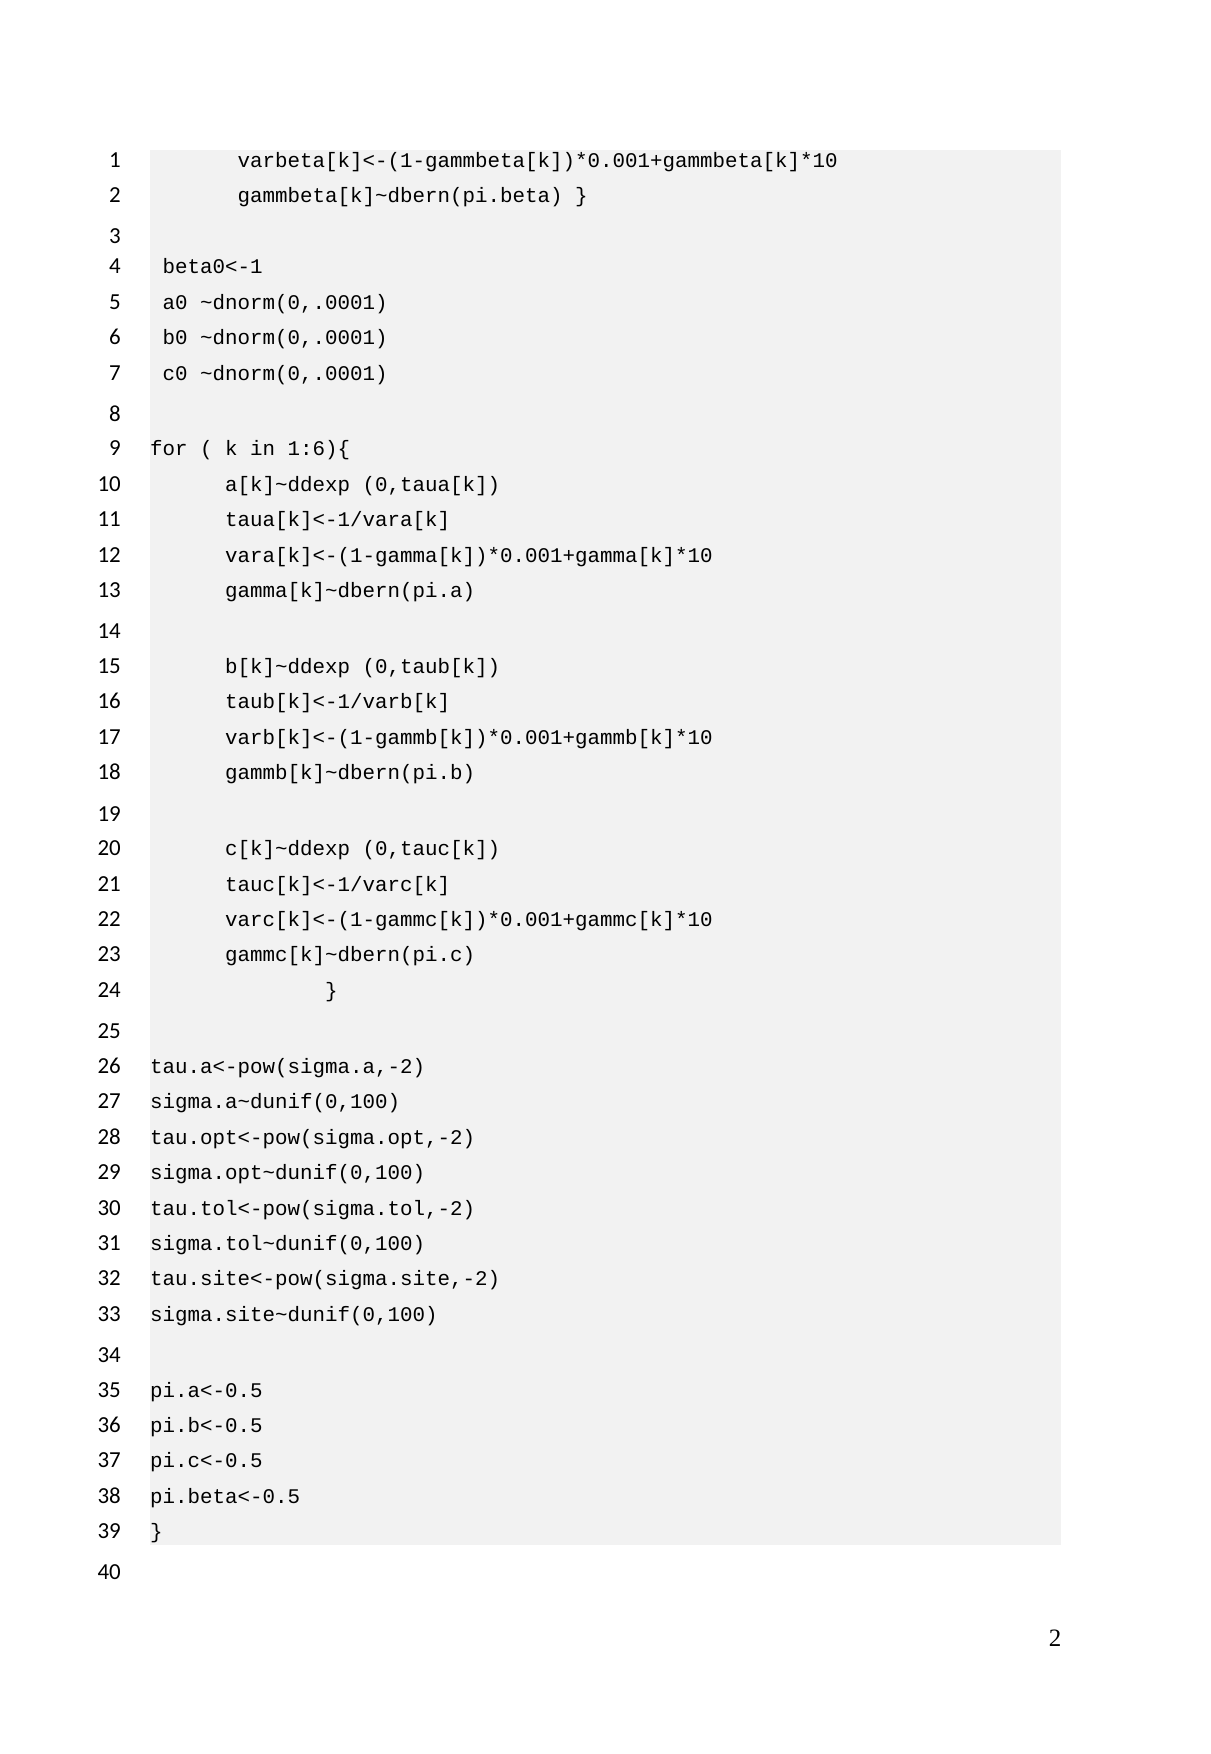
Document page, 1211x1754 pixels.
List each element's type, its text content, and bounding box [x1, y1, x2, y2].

text tau.a<-pow(sigma.a,-2) [150, 1056, 1061, 1079]
text for ( k in 1:6){ [150, 438, 1061, 462]
text varb[k]<-(1-gammb[k])*0.001+gammb[k]*10 [150, 727, 1061, 751]
text pi.c<-0.5 [150, 1451, 1061, 1474]
text b[k]~ddexp (0,taub[k]) [150, 656, 1061, 680]
text sigma.a~dunif(0,100) [150, 1091, 1061, 1115]
text tau.tol<-pow(sigma.tol,-2) [150, 1197, 1061, 1221]
text pi.b<-0.5 [150, 1415, 1061, 1439]
text vara[k]<-(1-gamma[k])*0.001+gamma[k]*10 [150, 545, 1061, 568]
text b0 ~dnorm(0,.0001) [150, 327, 1061, 351]
text c0 ~dnorm(0,.0001) [150, 362, 1061, 386]
text varbeta[k]<-(1-gammbeta[k])*0.001+gammbeta[k]*10 [150, 150, 1061, 174]
text a[k]~ddexp (0,taua[k]) [150, 474, 1061, 497]
text sigma.site~dunif(0,100) [150, 1304, 1061, 1327]
text a0 ~dnorm(0,.0001) [150, 292, 1061, 315]
text pi.a<-0.5 [150, 1380, 1061, 1403]
text gammb[k]~dbern(pi.b) [150, 762, 1061, 786]
text taua[k]<-1/vara[k] [150, 509, 1061, 533]
text gamma[k]~dbern(pi.a) [150, 580, 1061, 604]
text varc[k]<-(1-gammc[k])*0.001+gammc[k]*10 [150, 909, 1061, 933]
text } [150, 1521, 1061, 1545]
text beta0<-1 [150, 256, 1061, 280]
text } [150, 980, 1061, 1003]
text tauc[k]<-1/varc[k] [150, 874, 1061, 897]
text taub[k]<-1/varb[k] [150, 691, 1061, 715]
text gammbeta[k]~dbern(pi.beta) } [150, 185, 1061, 209]
text sigma.tol~dunif(0,100) [150, 1233, 1061, 1257]
text tau.opt<-pow(sigma.opt,-2) [150, 1127, 1061, 1150]
text sigma.opt~dunif(0,100) [150, 1162, 1061, 1186]
text pi.beta<-0.5 [150, 1486, 1061, 1509]
text tau.site<-pow(sigma.site,-2) [150, 1268, 1061, 1292]
text gammc[k]~dbern(pi.c) [150, 944, 1061, 968]
text c[k]~ddexp (0,tauc[k]) [150, 838, 1061, 862]
